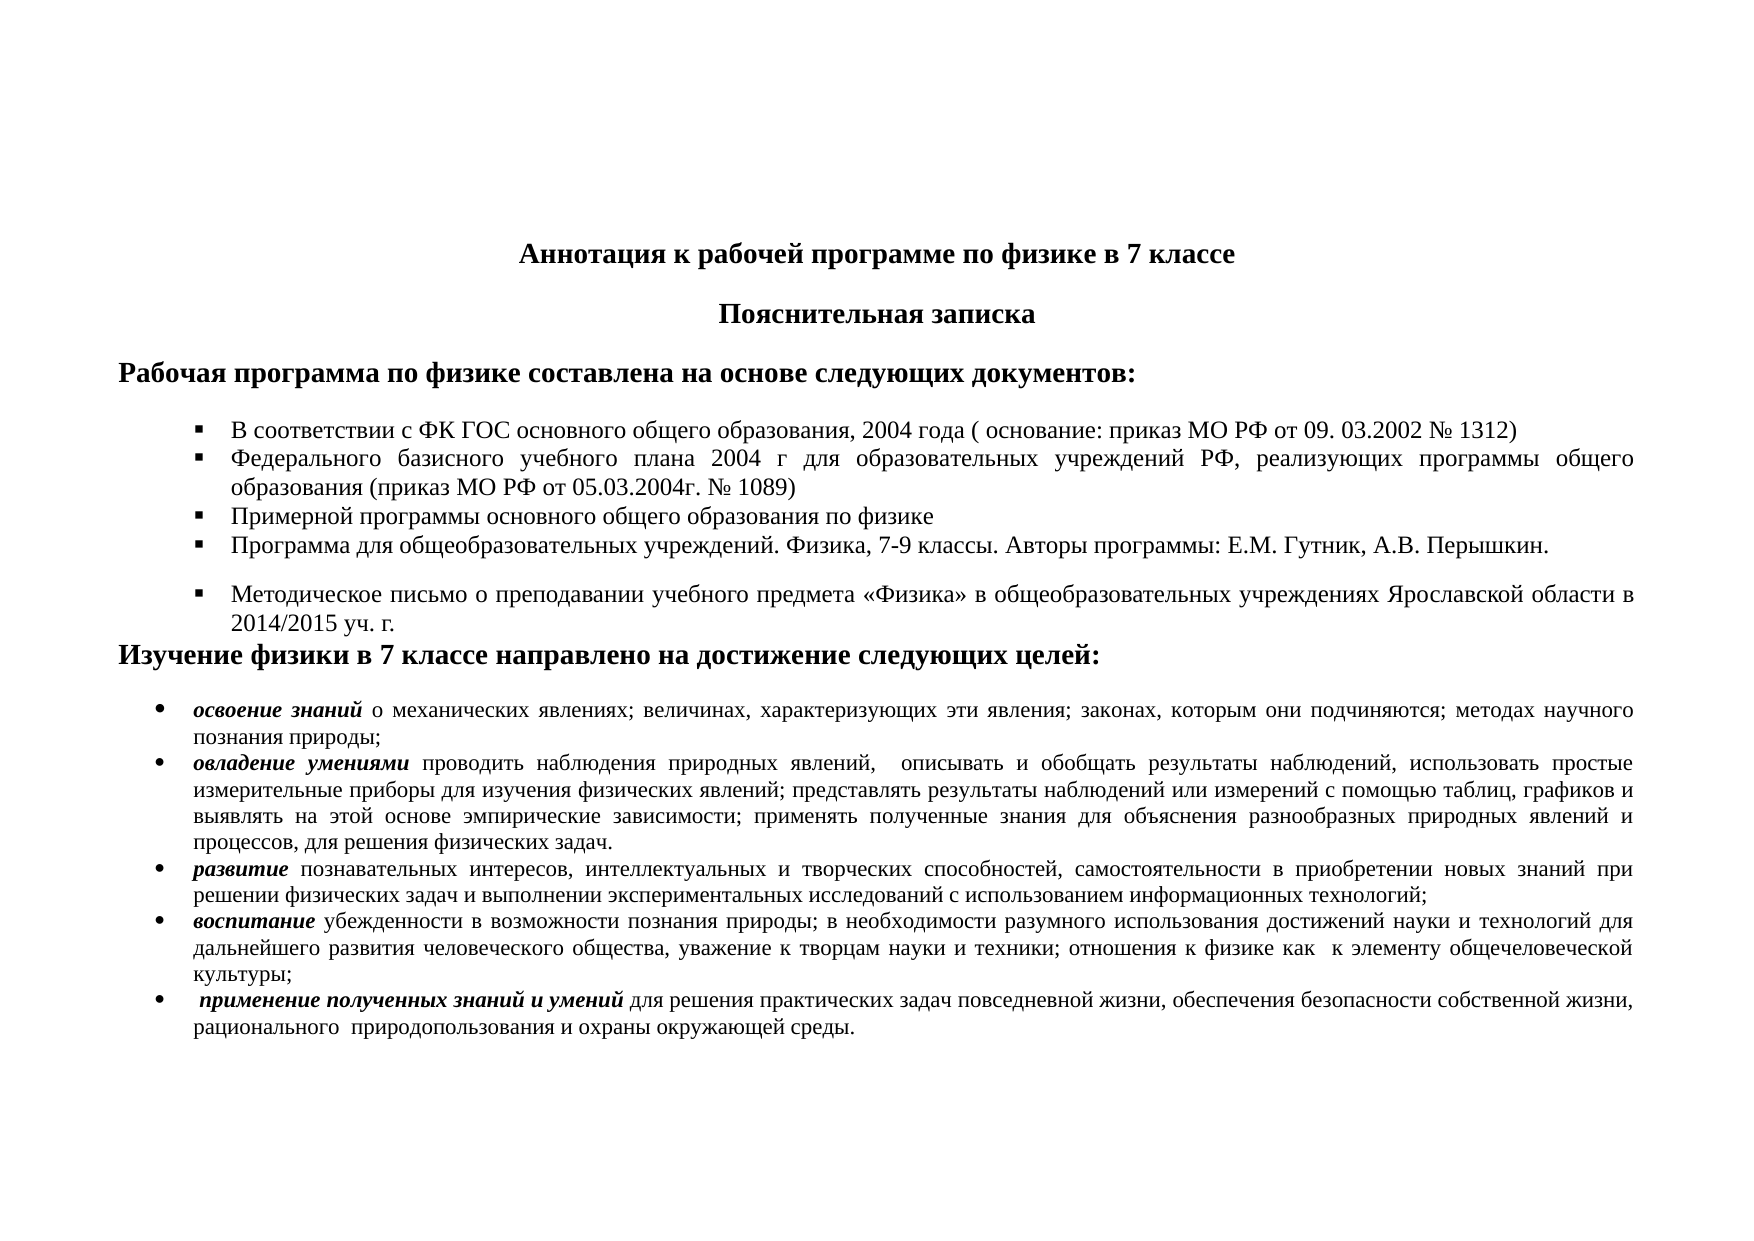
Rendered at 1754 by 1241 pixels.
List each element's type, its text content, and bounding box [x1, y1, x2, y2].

list В соответствии с ФК ГОС основного общего образования, 2004 года ( основание: приказ МО РФ от 09. 03.2002 № 1312) [193, 415, 1636, 443]
text Изучение физики в 7 классе направлено на достижение следующих целей: [118, 637, 1636, 670]
list Программа для общеобразовательных учреждений. Физика, 7-9 классы. Авторы программы: Е.М. Гутник, А.В. Перышкин. [193, 530, 1636, 558]
list Примерной программы основного общего образования по физике [193, 501, 1636, 530]
list применение полученных знаний и умений для решения практических задач повседневной жизни, обеспечения безопасности собственной жизни, рационального природопользования и охраны окружающей среды. [156, 986, 1636, 1039]
list Федерального базисного учебного плана 2004 г для образовательных учреждений РФ, реализующих программы общего образования (приказ МО РФ от 05.03.2004г. № 1089) [193, 443, 1636, 501]
list освоение знаний о механических явлениях; величинах, характеризующих эти явления; законах, которым они подчиняются; методах научного познания природы; [156, 696, 1636, 749]
list развитие познавательных интересов, интеллектуальных и творческих способностей, самостоятельности в приобретении новых знаний при решении физических задач и выполнении экспериментальных исследований с использованием информационных технологий; [156, 855, 1636, 907]
text Аннотация к рабочей программе по физике в 7 классе [118, 237, 1636, 270]
subtitle Методическое письмо о преподавании учебного предмета «Физика» в общеобразовательных учреждениях Ярославской области в 2014/2015 уч. г. [193, 579, 1636, 637]
list овладение умениями проводить наблюдения природных явлений, описывать и обобщать результаты наблюдений, использовать простые измерительные приборы для изучения физических явлений; представлять результаты наблюдений или измерений с помощью таблиц, графиков и выявлять на этой основе эмпирические зависимости; применять полученные знания для объяснения разнообразных природных явлений и процессов, для решения физических задач. [156, 749, 1636, 855]
text Рабочая программа по физике составлена на основе следующих документов: [118, 355, 1636, 389]
text Пояснительная записка [118, 296, 1636, 329]
list воспитание убежденности в возможности познания природы; в необходимости разумного использования достижений науки и технологий для дальнейшего развития человеческого общества, уважение к творцам науки и техники; отношения к физике как к элементу общечеловеческой культуры; [156, 907, 1636, 986]
